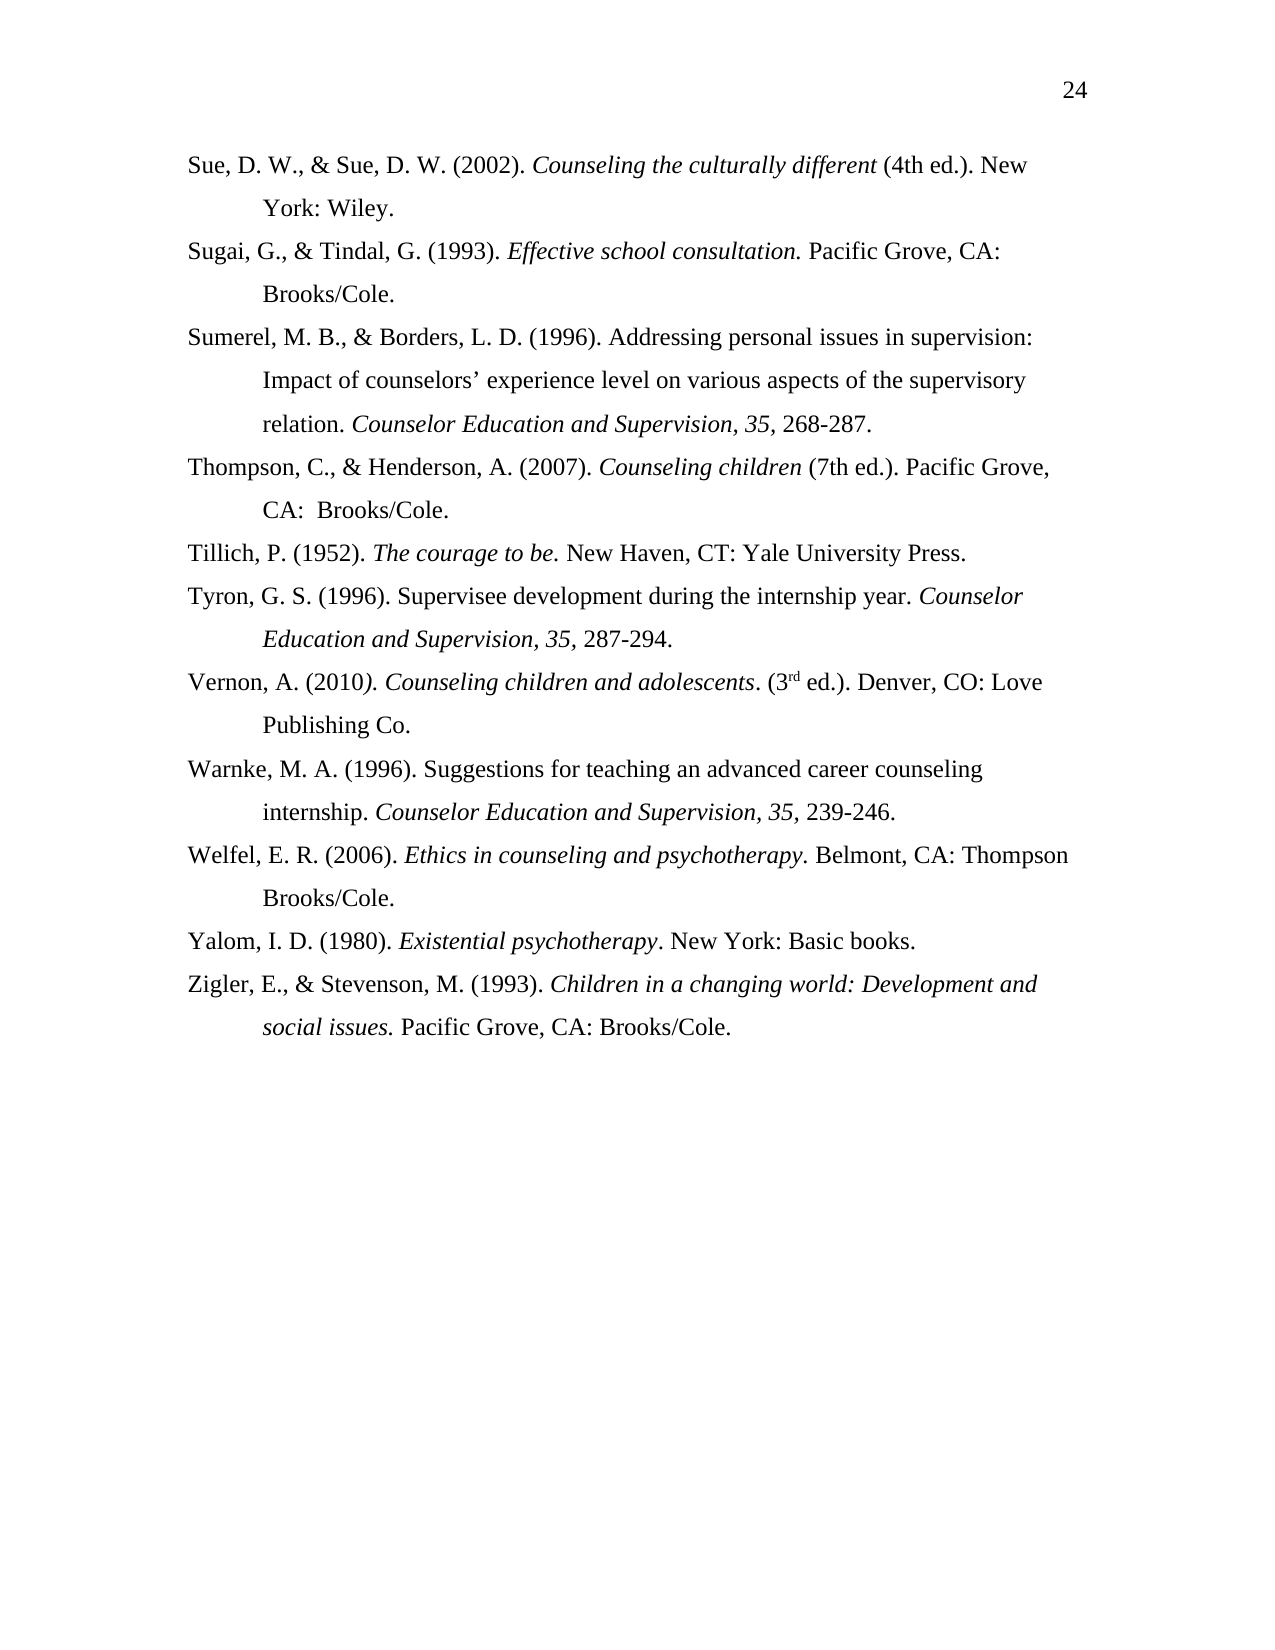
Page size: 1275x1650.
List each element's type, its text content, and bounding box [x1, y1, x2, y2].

text Sugai, G., & Tindal, G. (1993). Effective school consultation. Pacific Grove, CA: Brooks/Cole. [187, 236, 1087, 308]
text Yalom, I. D. (1980). Existential psychotherapy. New York: Basic books. [187, 926, 1087, 955]
text Tyron, G. S. (1996). Supervisee development during the internship year. Counselor Education and Supervision, 35, 287-294. [187, 581, 1087, 653]
text Thompson, C., & Henderson, A. (2007). Counseling children (7th ed.). Pacific Grove, CA: Brooks/Cole. [187, 452, 1087, 524]
text Zigler, E., & Stevenson, M. (1993). Children in a changing world: Development and social issues. Pacific Grove, CA: Brooks/Cole. [187, 969, 1087, 1041]
text Sumerel, M. B., & Borders, L. D. (1996). Addressing personal issues in supervision: Impact of counselors’ experience level on various aspects of the supervisory relation. Counselor Education and Supervision, 35, 268-287. [187, 322, 1087, 437]
text Vernon, A. (2010). Counseling children and adolescents. (3rd ed.). Denver, CO: Love Publishing Co. [187, 667, 1087, 739]
text Sue, D. W., & Sue, D. W. (2002). Counseling the culturally different (4th ed.). New York: Wiley. [187, 150, 1087, 222]
text Warnke, M. A. (1996). Suggestions for teaching an advanced career counseling internship. Counselor Education and Supervision, 35, 239-246. [187, 754, 1087, 826]
text Welfel, E. R. (2006). Ethics in counseling and psychotherapy. Belmont, CA: Thompson Brooks/Cole. [187, 840, 1087, 912]
text Tillich, P. (1952). The courage to be. New Haven, CT: Yale University Press. [187, 538, 1087, 567]
